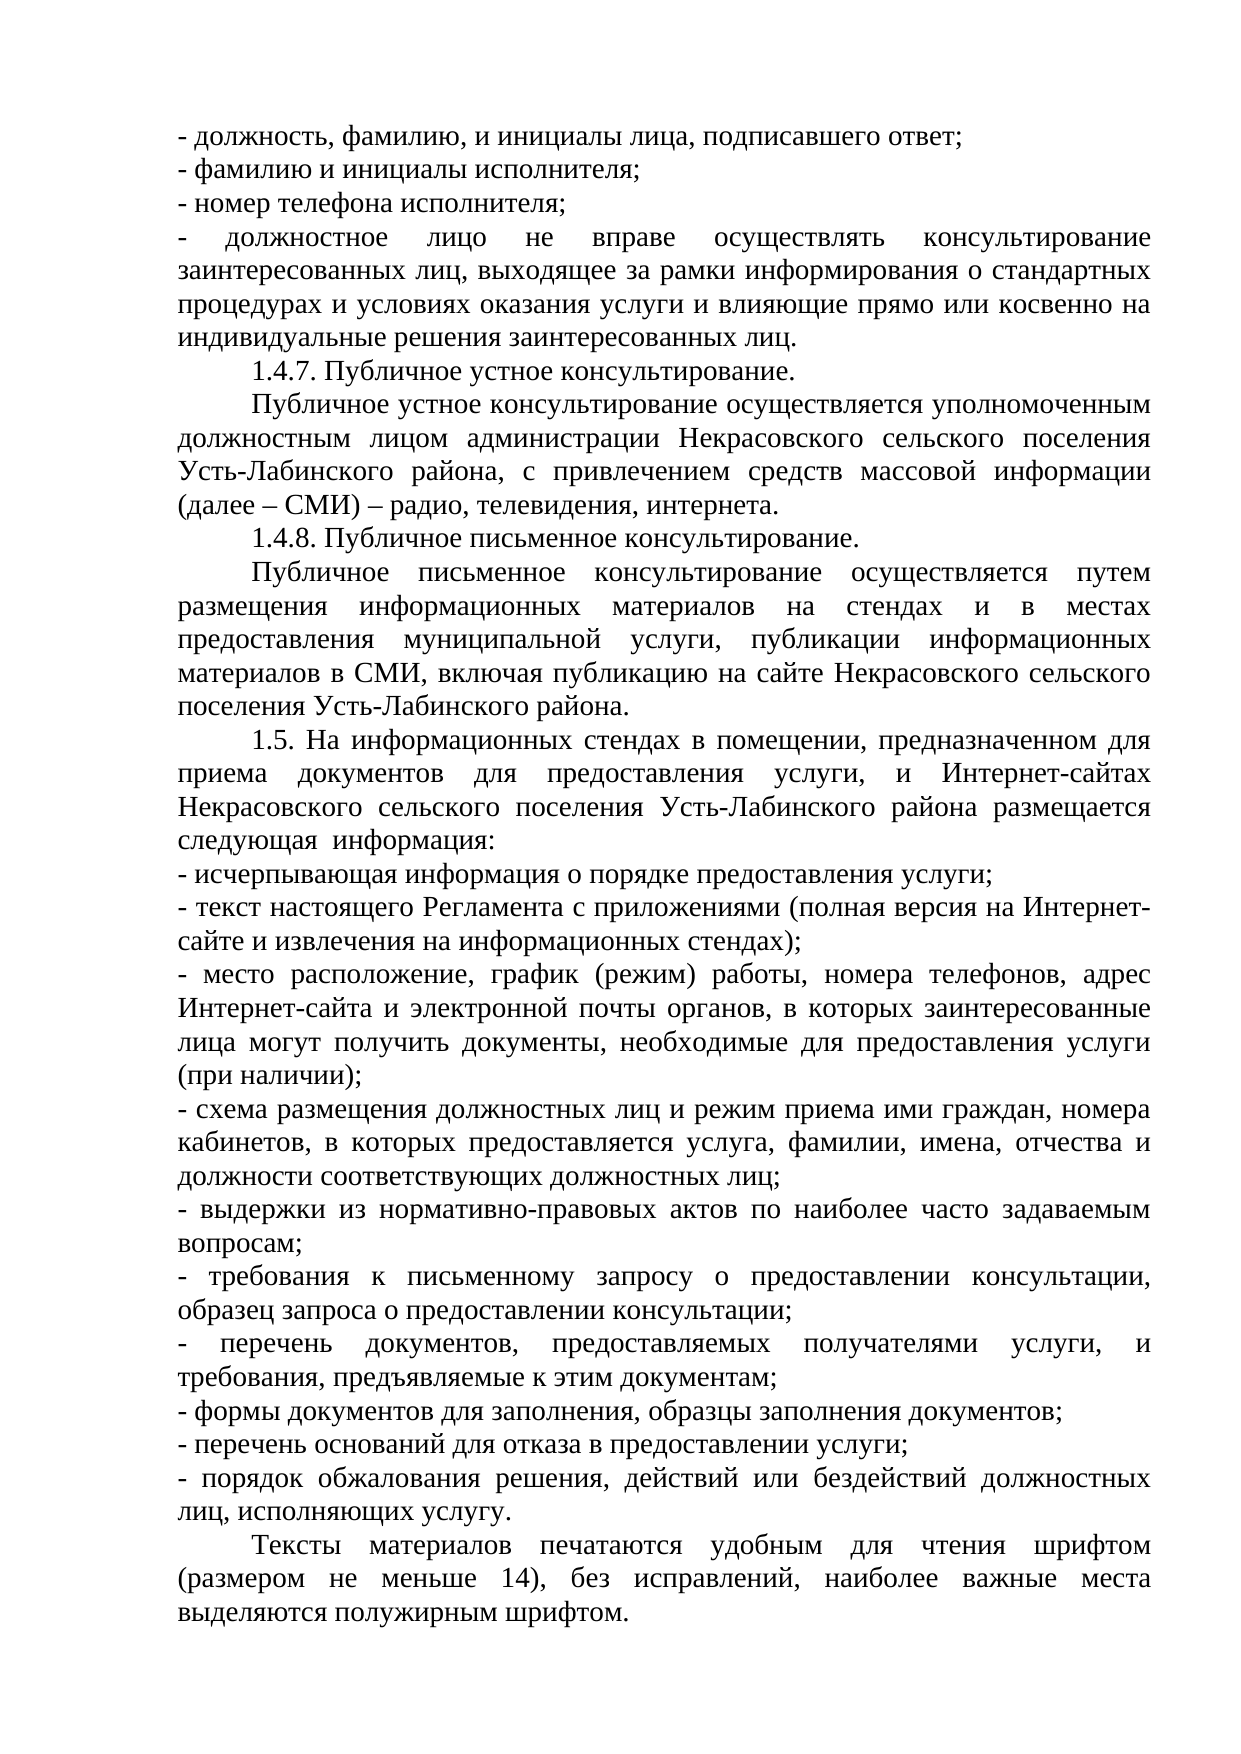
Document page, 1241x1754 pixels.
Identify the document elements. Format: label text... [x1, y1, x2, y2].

text - место расположение, график (режим) работы, номера телефонов, адрес Интернет-сайта и электронной почты органов, в которых заинтересованные лица могут получить документы, необходимые для предоставления услуги (при наличии); [177, 957, 1152, 1091]
text 1.4.7. Публичное устное консультирование. [177, 353, 1152, 386]
text - текст настоящего Регламента с приложениями (полная версия на Интернет-сайте и извлечения на информационных стендах); [177, 889, 1152, 957]
text - должностное лицо не вправе осуществлять консультирование заинтересованных лиц, выходящее за рамки информирования о стандартных процедурах и условиях оказания услуги и влияющие прямо или косвенно на индивидуальные решения заинтересованных лиц. [177, 219, 1152, 353]
text 1.4.8. Публичное письменное консультирование. [177, 521, 1152, 554]
text - формы документов для заполнения, образцы заполнения документов; [177, 1393, 1152, 1426]
text - требования к письменному запросу о предоставлении консультации, образец запроса о предоставлении консультации; [177, 1258, 1152, 1326]
text 1.5. На информационных стендах в помещении, предназначенном для приема документов для предоставления услуги, и Интернет-сайтах Некрасовского сельского поселения Усть-Лабинского района размещается следующая информация: [177, 722, 1152, 856]
text - исчерпывающая информация о порядке предоставления услуги; [177, 856, 1152, 889]
text - схема размещения должностных лиц и режим приема ими граждан, номера кабинетов, в которых предоставляется услуга, фамилии, имена, отчества и должности соответствующих должностных лиц; [177, 1091, 1152, 1191]
text - номер телефона исполнителя; [177, 185, 1152, 219]
text - фамилию и инициалы исполнителя; [177, 152, 1152, 185]
text - выдержки из нормативно-правовых актов по наиболее часто задаваемым вопросам; [177, 1191, 1152, 1258]
text - перечень оснований для отказа в предоставлении услуги; [177, 1426, 1152, 1460]
text Тексты материалов печатаются удобным для чтения шрифтом (размером не меньше 14), без исправлений, наиболее важные места выделяются полужирным шрифтом. [177, 1527, 1152, 1627]
text Публичное устное консультирование осуществляется уполномоченным должностным лицом администрации Некрасовского сельского поселения Усть-Лабинского района, с привлечением средств массовой информации (далее – СМИ) – радио, телевидения, интернета. [177, 386, 1152, 521]
text - должность, фамилию, и инициалы лица, подписавшего ответ; [177, 118, 1152, 152]
text Публичное письменное консультирование осуществляется путем размещения информационных материалов на стендах и в местах предоставления муниципальной услуги, публикации информационных материалов в СМИ, включая публикацию на сайте Некрасовского сельского поселения Усть-Лабинского района. [177, 554, 1152, 722]
text - порядок обжалования решения, действий или бездействий должностных лиц, исполняющих услугу. [177, 1460, 1152, 1527]
text - перечень документов, предоставляемых получателями услуги, и требования, предъявляемые к этим документам; [177, 1326, 1152, 1393]
